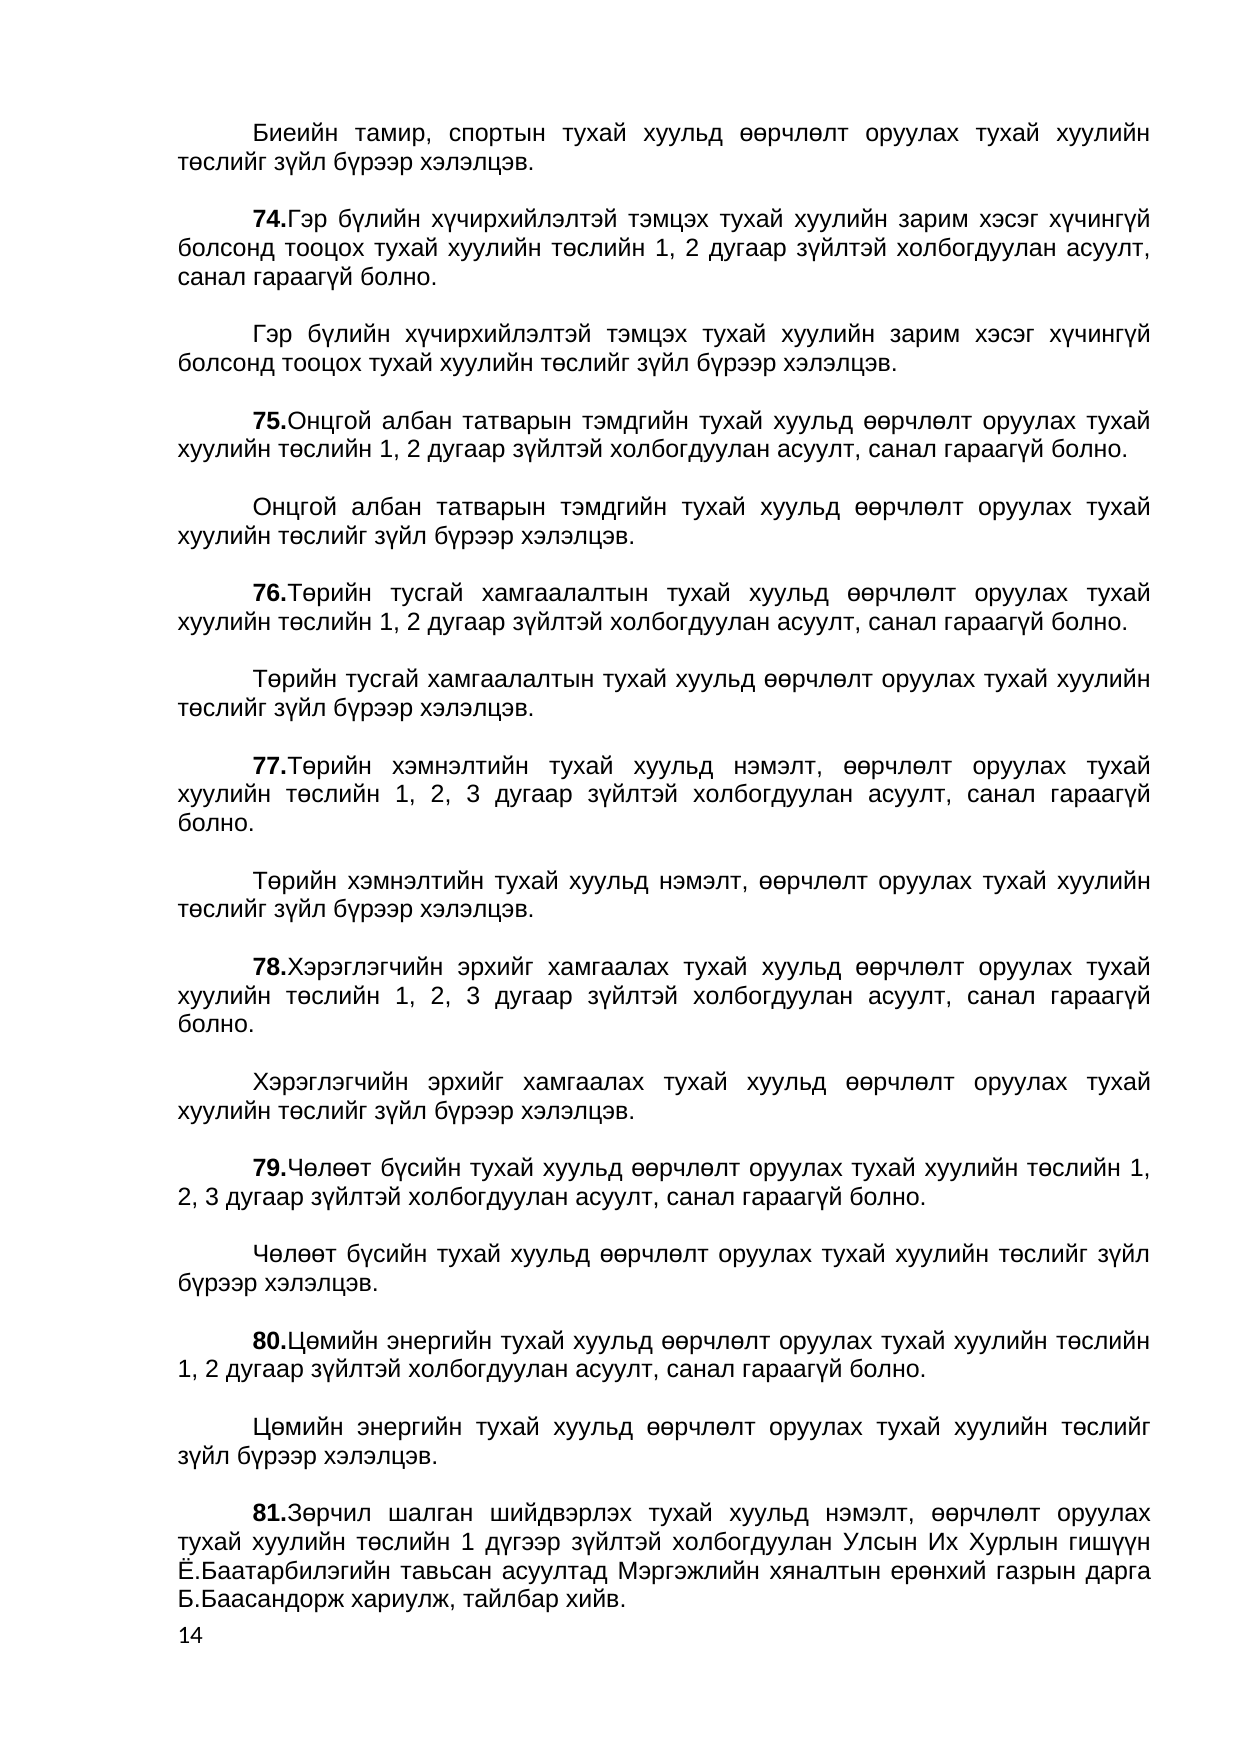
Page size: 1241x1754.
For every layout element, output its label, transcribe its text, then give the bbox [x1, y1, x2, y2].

text Биеийн тамир, спортын тухай хуульд өөрчлөлт оруулах тухай хуулийн төслийг зүйл бүрээр хэлэлцэв. [177, 118, 1152, 176]
text 76.Төрийн тусгай хамгаалалтын тухай хуульд өөрчлөлт оруулах тухай хуулийн төслийн 1, 2 дугаар зүйлтэй холбогдуулан асуулт, санал гараагүй болно. [177, 578, 1152, 636]
text 74.Гэр бүлийн хүчирхийлэлтэй тэмцэх тухай хуулийн зарим хэсэг хүчингүй болсонд тооцох тухай хуулийн төслийн 1, 2 дугаар зүйлтэй холбогдуулан асуулт, санал гараагүй болно. [177, 204, 1152, 291]
text 77.Төрийн хэмнэлтийн тухай хуульд нэмэлт, өөрчлөлт оруулах тухай хуулийн төслийн 1, 2, 3 дугаар зүйлтэй холбогдуулан асуулт, санал гараагүй болно. [177, 751, 1152, 837]
text Цөмийн энергийн тухай хуульд өөрчлөлт оруулах тухай хуулийн төслийг зүйл бүрээр хэлэлцэв. [177, 1412, 1152, 1469]
text Төрийн тусгай хамгаалалтын тухай хуульд өөрчлөлт оруулах тухай хуулийн төслийг зүйл бүрээр хэлэлцэв. [177, 664, 1152, 722]
text 78.Хэрэглэгчийн эрхийг хамгаалах тухай хуульд өөрчлөлт оруулах тухай хуулийн төслийн 1, 2, 3 дугаар зүйлтэй холбогдуулан асуулт, санал гараагүй болно. [177, 952, 1152, 1038]
text 79.Чөлөөт бүсийн тухай хуульд өөрчлөлт оруулах тухай хуулийн төслийн 1, 2, 3 дугаар зүйлтэй холбогдуулан асуулт, санал гараагүй болно. [177, 1153, 1152, 1211]
text Гэр бүлийн хүчирхийлэлтэй тэмцэх тухай хуулийн зарим хэсэг хүчингүй болсонд тооцох тухай хуулийн төслийг зүйл бүрээр хэлэлцэв. [177, 319, 1152, 377]
text 80.Цөмийн энергийн тухай хуульд өөрчлөлт оруулах тухай хуулийн төслийн 1, 2 дугаар зүйлтэй холбогдуулан асуулт, санал гараагүй болно. [177, 1326, 1152, 1383]
text Төрийн хэмнэлтийн тухай хуульд нэмэлт, өөрчлөлт оруулах тухай хуулийн төслийг зүйл бүрээр хэлэлцэв. [177, 866, 1152, 923]
text Чөлөөт бүсийн тухай хуульд өөрчлөлт оруулах тухай хуулийн төслийг зүйл бүрээр хэлэлцэв. [177, 1239, 1152, 1297]
text 81.Зөрчил шалган шийдвэрлэх тухай хуульд нэмэлт, өөрчлөлт оруулах тухай хуулийн төслийн 1 дүгээр зүйлтэй холбогдуулан Улсын Их Хурлын гишүүн Ё.Баатарбилэгийн тавьсан асуултад Мэргэжлийн хяналтын ерөнхий газрын дарга Б.Баасандорж хариулж, тайлбар хийв. [177, 1498, 1152, 1613]
text Онцгой албан татварын тэмдгийн тухай хуульд өөрчлөлт оруулах тухай хуулийн төслийг зүйл бүрээр хэлэлцэв. [177, 492, 1152, 549]
text Хэрэглэгчийн эрхийг хамгаалах тухай хуульд өөрчлөлт оруулах тухай хуулийн төслийг зүйл бүрээр хэлэлцэв. [177, 1067, 1152, 1124]
text 75.Онцгой албан татварын тэмдгийн тухай хуульд өөрчлөлт оруулах тухай хуулийн төслийн 1, 2 дугаар зүйлтэй холбогдуулан асуулт, санал гараагүй болно. [177, 406, 1152, 463]
